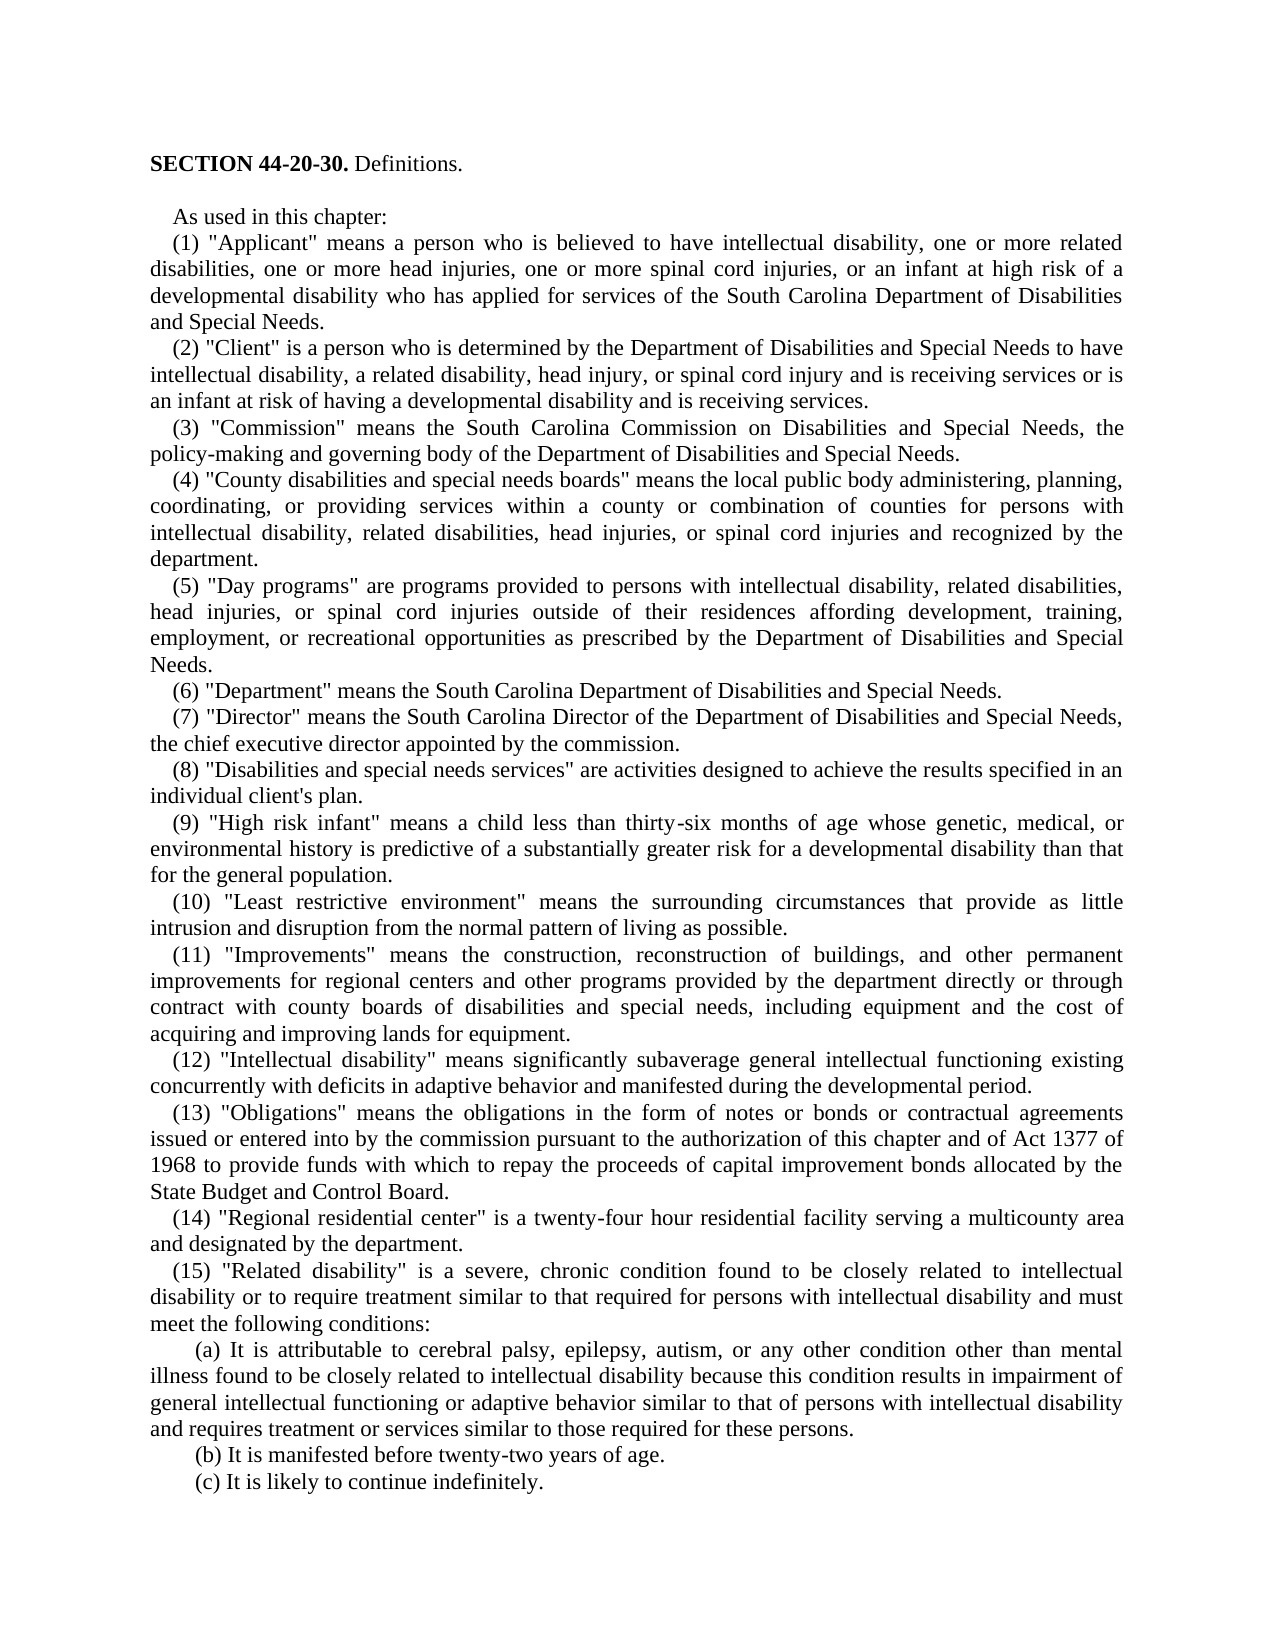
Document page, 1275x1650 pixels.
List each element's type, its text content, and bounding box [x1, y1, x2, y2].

text (14) "Regional residential center" is a twenty-four hour residential facility serving a multicounty area and designated by the department. [150, 1204, 1125, 1257]
text (13) "Obligations" means the obligations in the form of notes or bonds or contractual agreements issued or entered into by the commission pursuant to the authorization of this chapter and of Act 1377 of 1968 to provide funds with which to repay the proceeds of capital improvement bonds allocated by the State Budget and Control Board. [150, 1099, 1125, 1204]
text (9) "High risk infant" means a child less than thirty-six months of age whose genetic, medical, or environmental history is predictive of a substantially greater risk for a developmental disability than that for the general population. [150, 809, 1125, 888]
text SECTION 44-20-30. Definitions. [150, 150, 1125, 176]
text (a) It is attributable to cerebral palsy, epilepsy, autism, or any other condition other than mental illness found to be closely related to intellectual disability because this condition results in impairment of general intellectual functioning or adaptive behavior similar to that of persons with intellectual disability and requires treatment or services similar to those required for these persons. [150, 1336, 1125, 1441]
text (2) "Client" is a person who is determined by the Department of Disabilities and Special Needs to have intellectual disability, a related disability, head injury, or spinal cord injury and is receiving services or is an infant at risk of having a developmental disability and is receiving services. [150, 334, 1125, 413]
text (8) "Disabilities and special needs services" are activities designed to achieve the results specified in an individual client's plan. [150, 756, 1125, 809]
text (1) "Applicant" means a person who is believed to have intellectual disability, one or more related disabilities, one or more head injuries, one or more spinal cord injuries, or an infant at high risk of a developmental disability who has applied for services of the South Carolina Department of Disabilities and Special Needs. [150, 229, 1125, 334]
text (b) It is manifested before twenty-two years of age. [150, 1441, 1125, 1468]
text (4) "County disabilities and special needs boards" means the local public body administering, planning, coordinating, or providing services within a county or combination of counties for persons with intellectual disability, related disabilities, head injuries, or spinal cord injuries and recognized by the department. [150, 466, 1125, 572]
text (3) "Commission" means the South Carolina Commission on Disabilities and Special Needs, the policy-making and governing body of the Department of Disabilities and Special Needs. [150, 413, 1125, 466]
text (10) "Least restrictive environment" means the surrounding circumstances that provide as little intrusion and disruption from the normal pattern of living as possible. [150, 888, 1125, 941]
text (11) "Improvements" means the construction, reconstruction of buildings, and other permanent improvements for regional centers and other programs provided by the department directly or through contract with county boards of disabilities and special needs, including equipment and the cost of acquiring and improving lands for equipment. [150, 941, 1125, 1046]
text (5) "Day programs" are programs provided to persons with intellectual disability, related disabilities, head injuries, or spinal cord injuries outside of their residences affording development, training, employment, or recreational opportunities as prescribed by the Department of Disabilities and Special Needs. [150, 572, 1125, 677]
text (7) "Director" means the South Carolina Director of the Department of Disabilities and Special Needs, the chief executive director appointed by the commission. [150, 703, 1125, 756]
text (c) It is likely to continue indefinitely. [150, 1468, 1125, 1494]
text (6) "Department" means the South Carolina Department of Disabilities and Special Needs. [150, 677, 1125, 703]
text (12) "Intellectual disability" means significantly subaverage general intellectual functioning existing concurrently with deficits in adaptive behavior and manifested during the developmental period. [150, 1046, 1125, 1099]
text (15) "Related disability" is a severe, chronic condition found to be closely related to intellectual disability or to require treatment similar to that required for persons with intellectual disability and must meet the following conditions: [150, 1257, 1125, 1336]
text As used in this chapter: [150, 203, 1125, 229]
